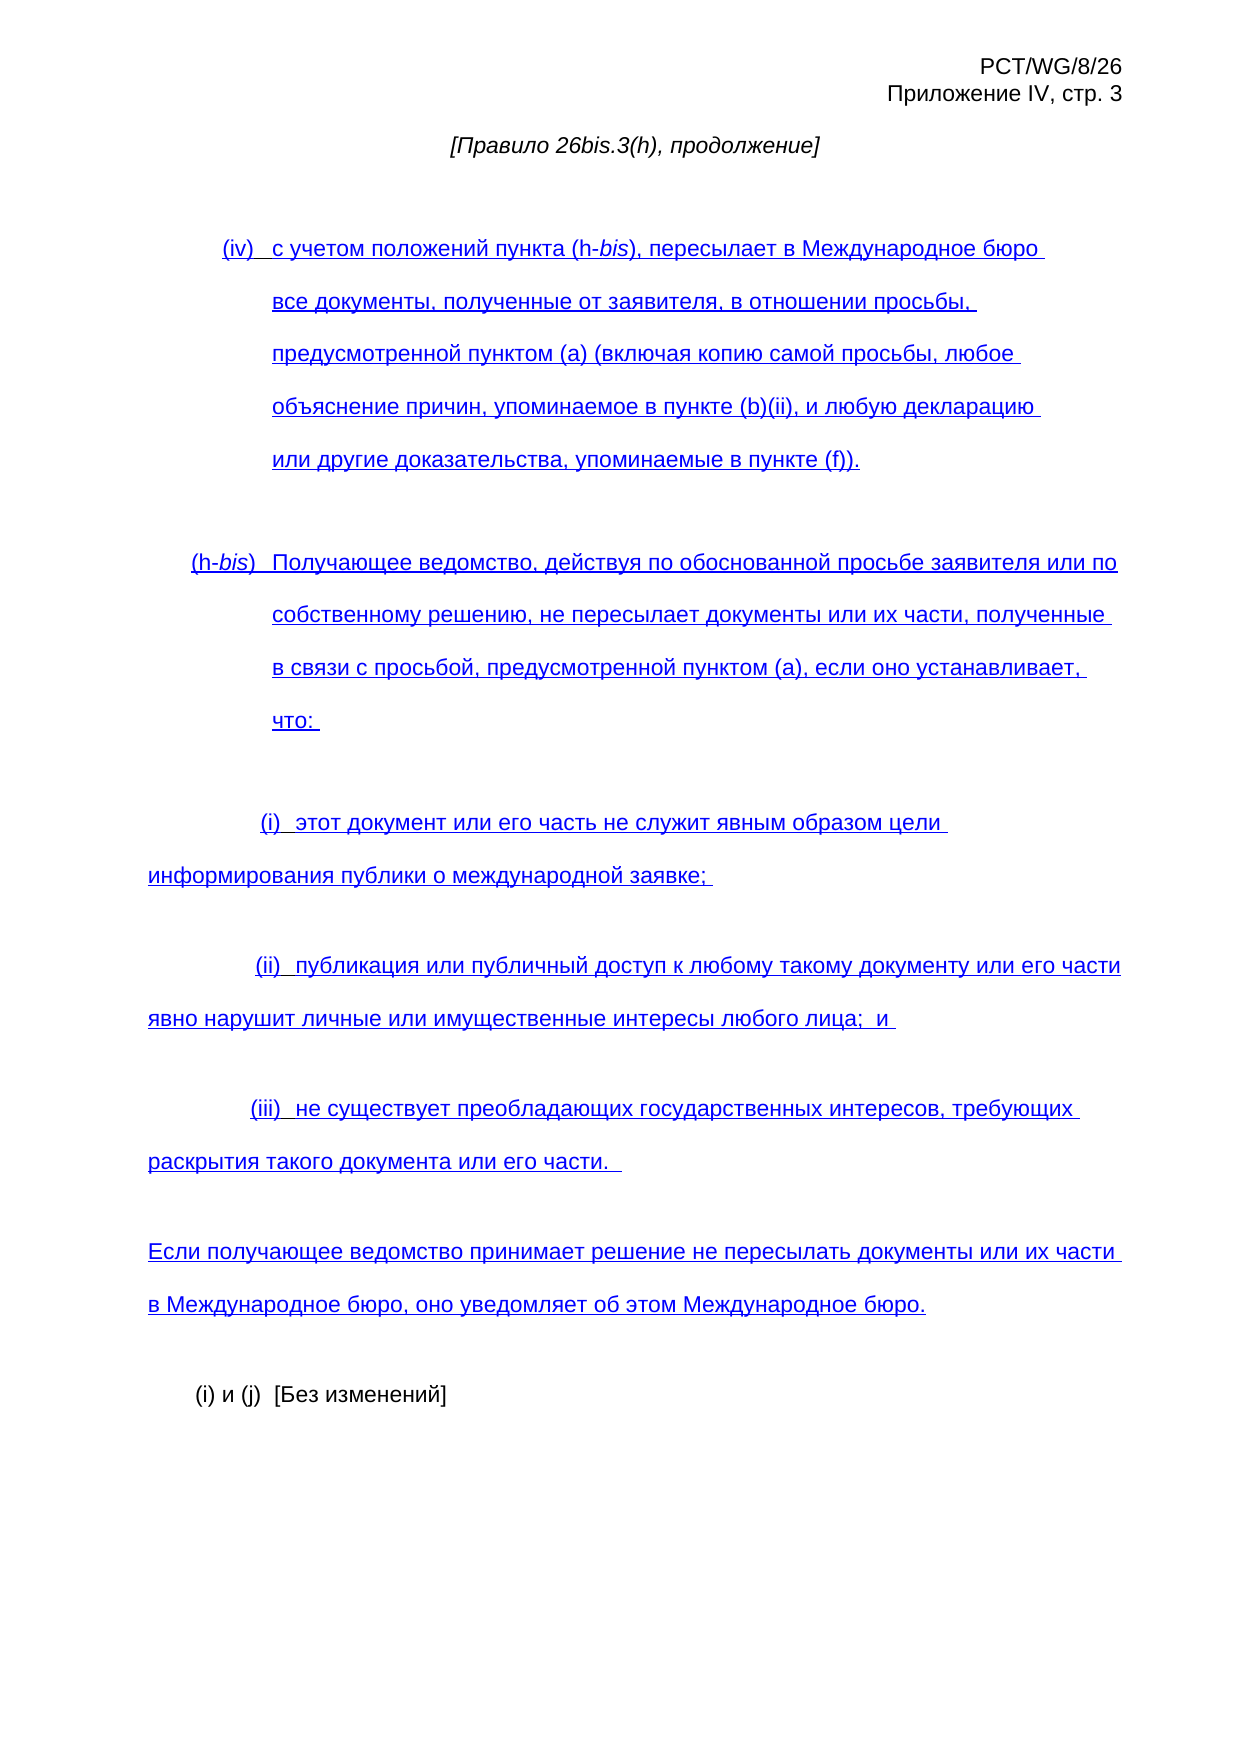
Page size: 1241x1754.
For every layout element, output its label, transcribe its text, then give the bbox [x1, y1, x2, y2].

text (iii) не существует преобладающих государственных интересов, требующих раскрытия такого документа или его части. [148, 1095, 1122, 1174]
text [Правило 26bis.3(h), продолжение] [148, 132, 1122, 158]
text (iv) с учетом положений пункта (h-bis), пересылает в Международное бюро все документы, полученные от заявителя, в отношении просьбы, предусмотренной пунктом (a) (включая копию самой просьбы, любое объяснение причин, упоминаемое в пункте (b)(ii), и любую декларацию или другие доказательства, упоминаемые в пункте (f)). [148, 235, 1122, 472]
text Если получающее ведомство принимает решение не пересылать документы или их части в Международное бюро, оно уведомляет об этом Международное бюро. [148, 1238, 1122, 1261]
text (i) и (j) [Без изменений] [148, 1381, 1122, 1407]
text (i) этот документ или его часть не служит явным образом цели информирования публики о международной заявке; [148, 809, 1122, 888]
text (h-bis) Получающее ведомство, действуя по обоснованной просьбе заявителя или по собственному решению, не пересылает документы или их части, полученные в связи с просьбой, предусмотренной пунктом (a), если оно устанавливает, что: [191, 548, 1122, 733]
text Если получающее ведомство принимает решение не пересылать документы или их части в Международное бюро, оно уведомляет об этом Международное бюро. [148, 1262, 1122, 1317]
text (ii) публикация или публичный доступ к любому такому документу или его части явно нарушит личные или имущественные интересы любого лица; и [148, 952, 1122, 1031]
